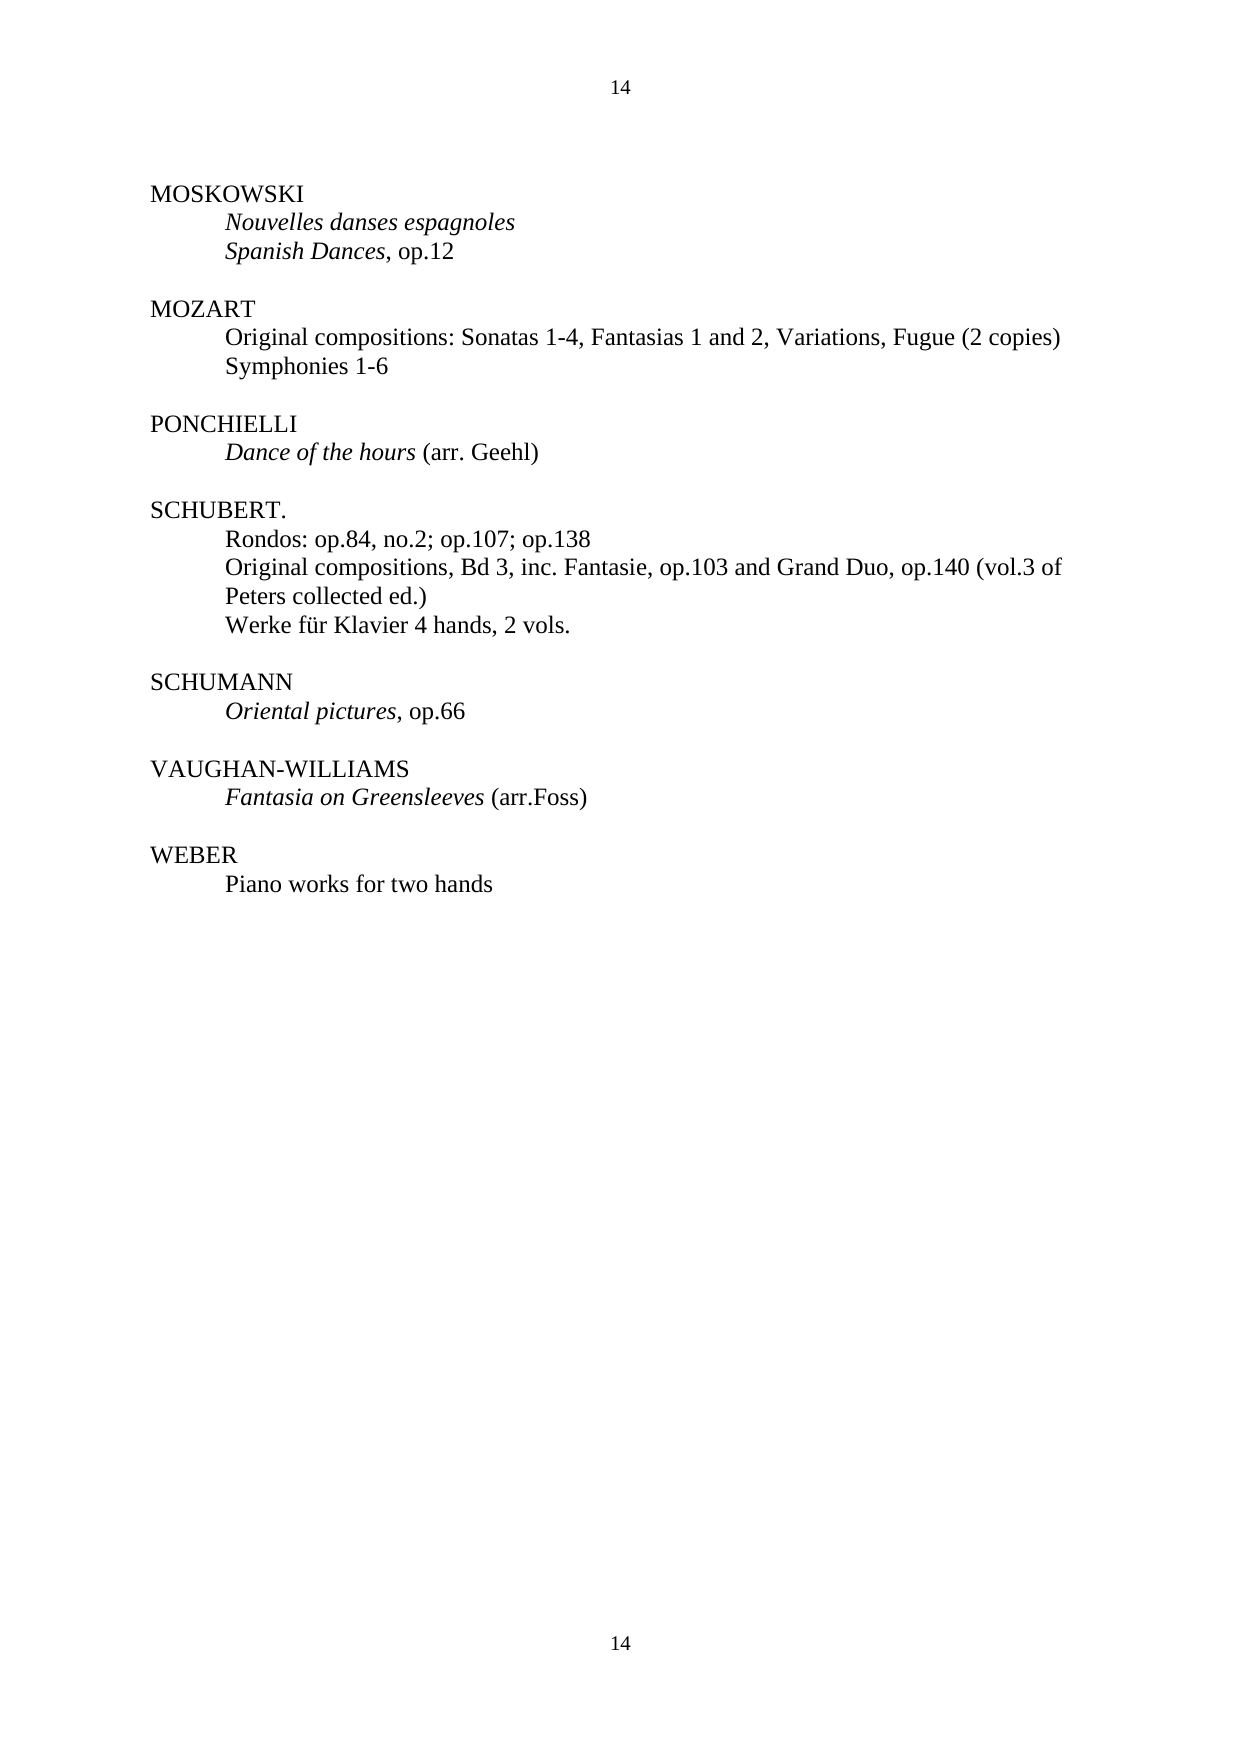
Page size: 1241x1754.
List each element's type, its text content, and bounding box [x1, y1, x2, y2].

text Fantasia on Greensleeves (arr.Foss) [150, 782, 1090, 811]
text Nouvelles danses espagnoles [150, 207, 1090, 236]
text WEBER [150, 840, 1090, 869]
text SCHUBERT. [150, 495, 1090, 524]
text Werke für Klavier 4 hands, 2 vols. [150, 610, 1090, 639]
text Spanish Dances, op.12 [150, 236, 1090, 265]
text Piano works for two hands [150, 869, 1090, 897]
text Oriental pictures, op.66 [150, 696, 1090, 725]
text PONCHIELLI [150, 409, 1090, 437]
text Original compositions: Sonatas 1-4, Fantasias 1 and 2, Variations, Fugue (2 copies) [225, 322, 1090, 351]
text MOSKOWSKI [150, 179, 1090, 207]
text VAUGHAN-WILLIAMS [150, 754, 1090, 782]
text MOZART [150, 294, 1090, 322]
text Rondos: op.84, no.2; op.107; op.138 [225, 524, 1090, 552]
text Original compositions, Bd 3, inc. Fantasie, op.103 and Grand Duo, op.140 (vol.3 of Peters collected ed.) [225, 552, 1090, 610]
text Dance of the hours (arr. Geehl) [150, 437, 1090, 466]
text Symphonies 1-6 [225, 351, 1090, 380]
text SCHUMANN [150, 667, 1090, 696]
